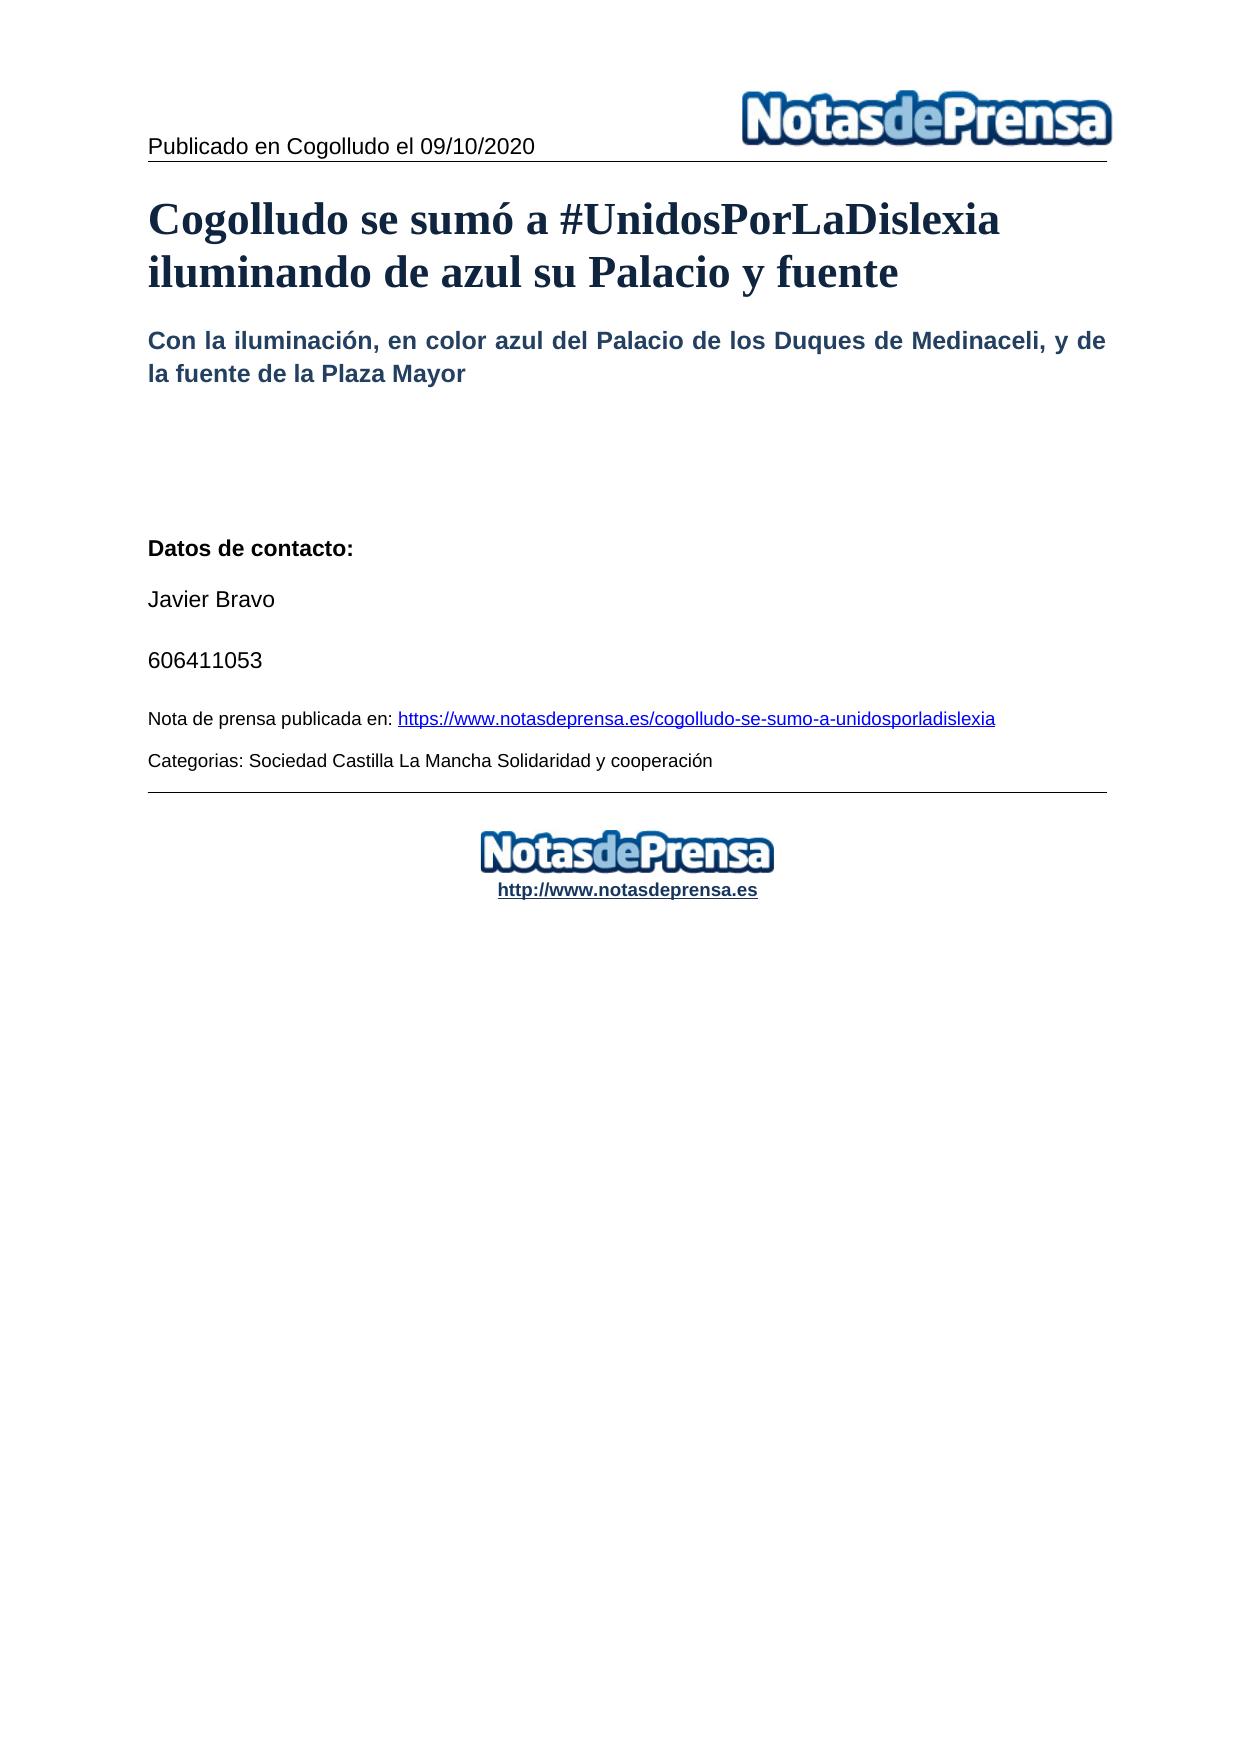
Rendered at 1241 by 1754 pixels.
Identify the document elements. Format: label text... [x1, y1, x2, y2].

text 606411053 [148, 647, 1063, 673]
text Categorias: Sociedad Castilla La Mancha Solidaridad y cooperación [148, 750, 1107, 771]
picture [742, 90, 1113, 148]
text Datos de contacto: [148, 535, 1107, 562]
subtitle Con la iluminación, en color azul del Palacio de los Duques de Medinaceli, y de la fuente de la Plaza Mayor [148, 326, 1107, 388]
picture [480, 829, 775, 875]
text Javier Bravo [148, 586, 1063, 613]
subtitle Cogolludo se sumó a #UnidosPorLaDislexia iluminando de azul su Palacio y fuente [148, 192, 1107, 297]
text Publicado en Cogolludo el 09/10/2020 [148, 133, 1107, 161]
text Nota de prensa publicada en: https://www.notasdeprensa.es/cogolludo-se-sumo-a-unidosporladislexia [148, 707, 1107, 729]
text http://www.notasdeprensa.es [148, 879, 1107, 901]
